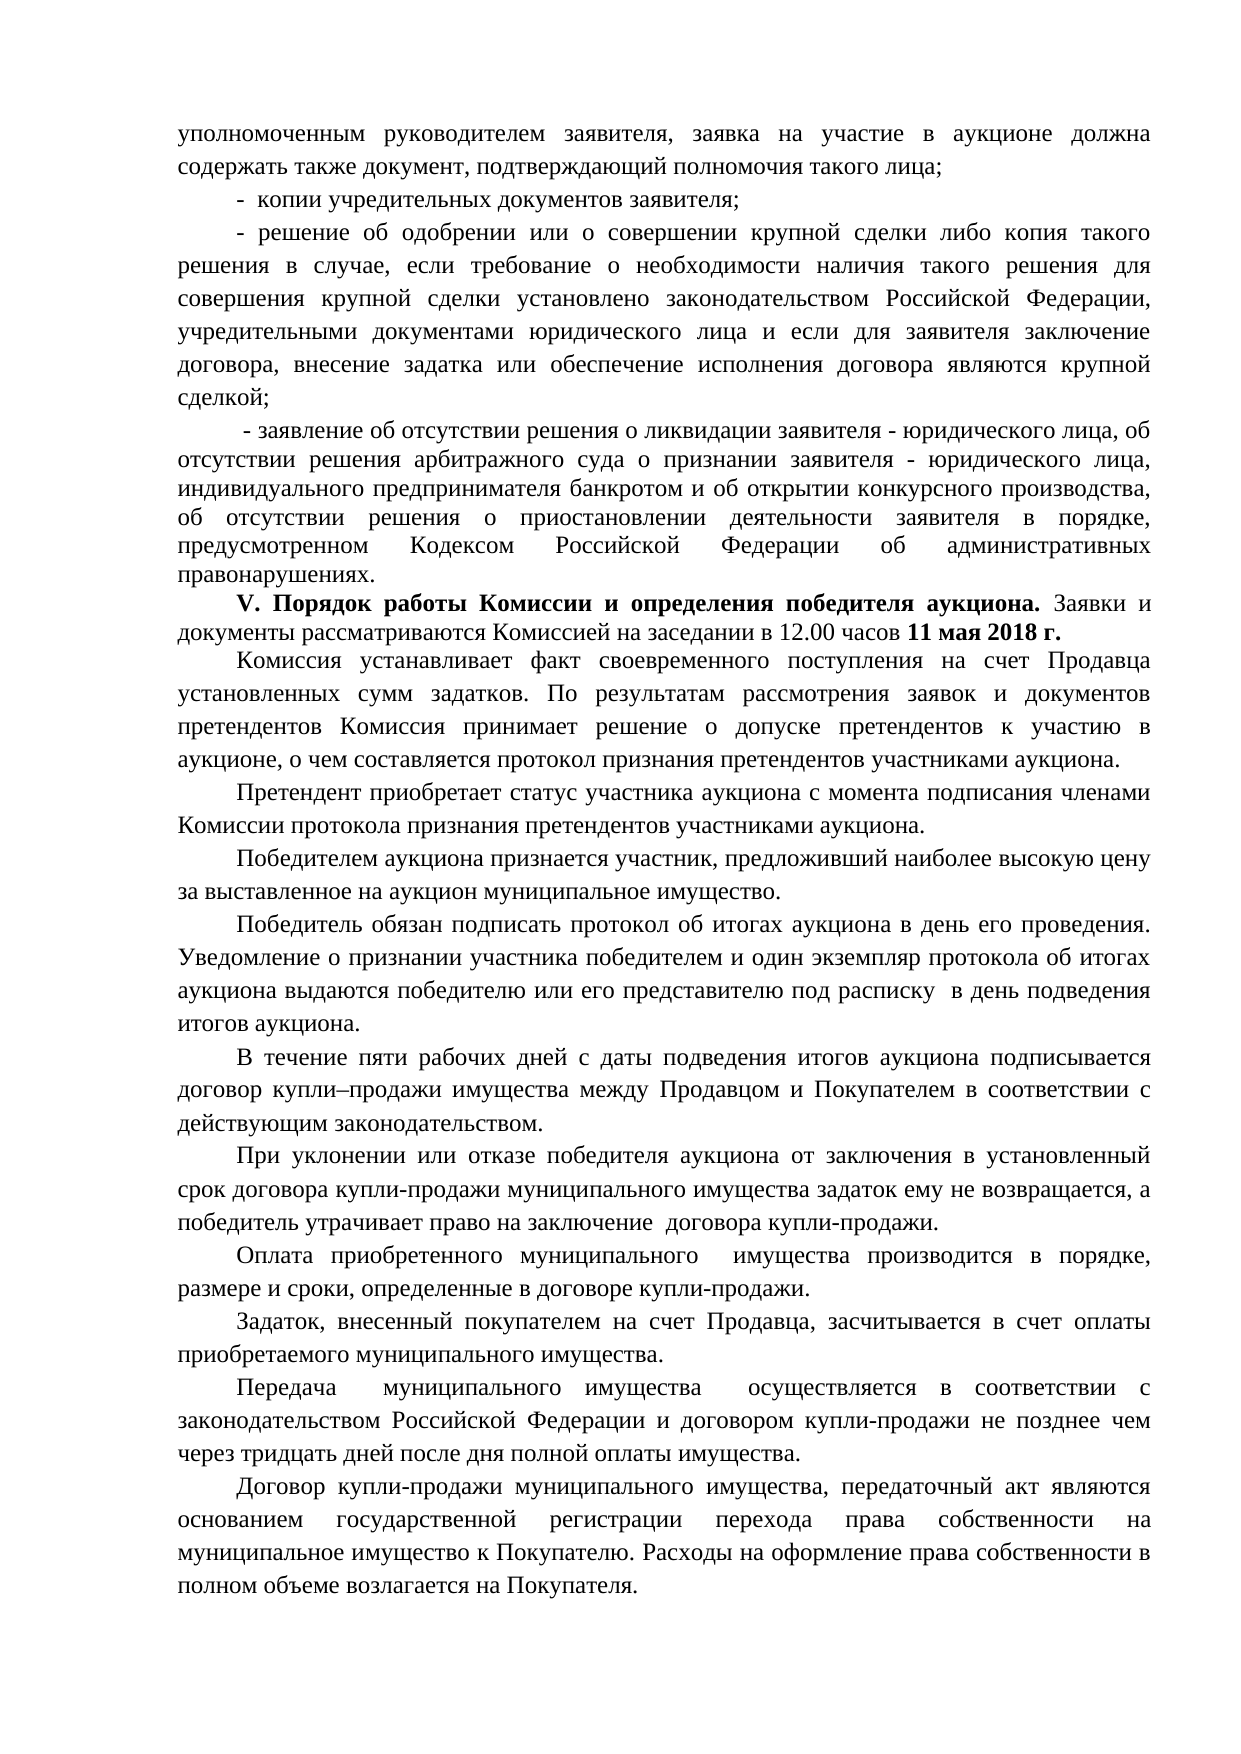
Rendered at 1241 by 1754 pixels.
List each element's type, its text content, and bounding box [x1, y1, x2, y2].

text При уклонении или отказе победителя аукциона от заключения в установленный срок договора купли-продажи муниципального имущества задаток ему не возвращается, а победитель утрачивает право на заключение договора купли-продажи. [177, 1141, 1152, 1235]
text Комиссия устанавливает факт своевременного поступления на счет Продавца установленных сумм задатков. По результатам рассмотрения заявок и документов претендентов Комиссия принимает решение о допуске претендентов к участию в аукционе, о чем составляется протокол признания претендентов участниками аукциона. [177, 645, 1152, 773]
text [177, 118, 1152, 180]
text Оплата приобретенного муниципального имущества производится в порядке, размере и сроки, определенные в договоре купли-продажи. [177, 1240, 1152, 1301]
text Претендент приобретает статус участника аукциона с момента подписания членами Комиссии протокола признания претендентов участниками аукциона. [177, 777, 1152, 839]
text В течение пяти рабочих дней с даты подведения итогов аукциона подписывается договор купли–продажи имущества между Продавцом и Покупателем в соответствии с действующим законодательством. [177, 1042, 1152, 1136]
text - решение об одобрении или о совершении крупной сделки либо копия такого решения в случае, если требование о необходимости наличия такого решения для совершения крупной сделки установлено законодательством Российской Федерации, учредительными документами юридического лица и если для заявителя заключение договора, внесение задатка или обеспечение исполнения договора являются крупной сделкой; [177, 217, 1152, 411]
text Победителем аукциона признается участник, предложивший наиболее высокую цену за выставленное на аукцион муниципальное имущество. [177, 843, 1152, 905]
text - копии учредительных документов заявителя; [177, 184, 1152, 213]
text Договор купли-продажи муниципального имущества, передаточный акт являются основанием государственной регистрации перехода права собственности на муниципальное имущество к Покупателю. Расходы на оформление права собственности в полном объеме возлагается на Покупателя. [177, 1471, 1152, 1599]
text Задаток, внесенный покупателем на счет Продавца, засчитывается в счет оплаты приобретаемого муниципального имущества. [177, 1306, 1152, 1367]
text Передача муниципального имущества осуществляется в соответствии с законодательством Российской Федерации и договором купли-продажи не позднее чем через тридцать дней после дня полной оплаты имущества. [177, 1372, 1152, 1467]
text V. Порядок работы Комиссии и определения победителя аукциона. Заявки и документы рассматриваются Комиссией на заседании в 12.00 часов 11 мая 2018 г. [177, 588, 1152, 645]
text - заявление об отсутствии решения о ликвидации заявителя - юридического лица, об отсутствии решения арбитражного суда о признании заявителя - юридического лица, индивидуального предпринимателя банкротом и об открытии конкурсного производства, об отсутствии решения о приостановлении деятельности заявителя в порядке, предусмотренном Кодексом Российской Федерации об административных правонарушениях. [177, 415, 1152, 588]
text Победитель обязан подписать протокол об итогах аукциона в день его проведения. Уведомление о признании участника победителем и один экземпляр протокола об итогах аукциона выдаются победителю или его представителю под расписку в день подведения итогов аукциона. [177, 909, 1152, 1037]
